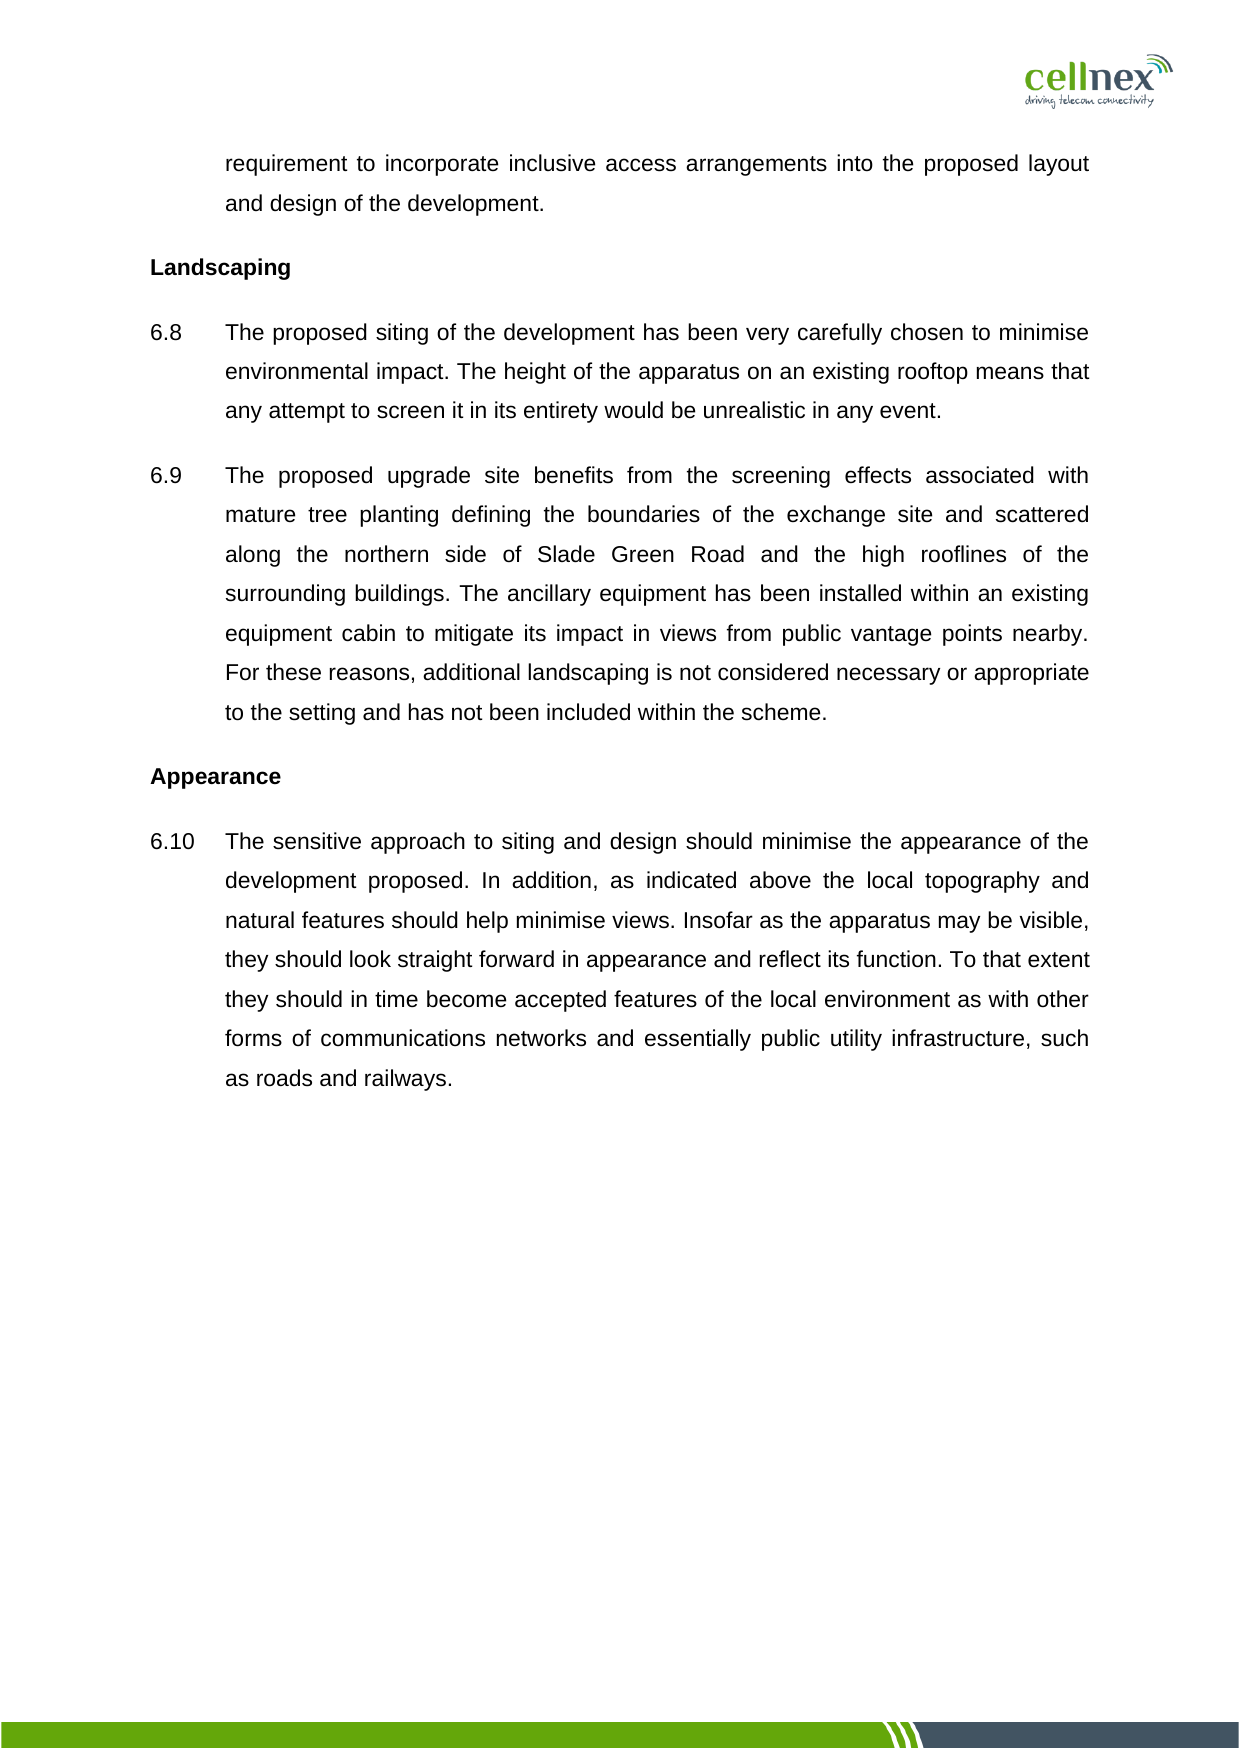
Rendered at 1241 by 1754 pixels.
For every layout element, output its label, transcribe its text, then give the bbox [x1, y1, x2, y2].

list The sensitive approach to siting and design should minimise the appearance of the development proposed. In addition, as indicated above the local topography and natural features should help minimise views. Insofar as the apparatus may be visible, they should look straight forward in appearance and reflect its function. To that extent they should in time become accepted features of the local environment as with other forms of communications networks and essentially public utility infrastructure, such as roads and railways. [150, 828, 1090, 1091]
list The proposed siting of the development has been very carefully chosen to minimise environmental impact. The height of the apparatus on an existing rooftop means that any attempt to screen it in its entirety would be unrealistic in any event. [150, 318, 1090, 424]
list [150, 150, 1090, 216]
text Appearance [150, 763, 1090, 789]
text Landscaping [150, 254, 1090, 280]
list The proposed upgrade site benefits from the screening effects associated with mature tree planting defining the boundaries of the exchange site and scattered along the northern side of Slade Green Road and the high rooflines of the surrounding buildings. The ancillary equipment has been installed within an existing equipment cabin to mitigate its impact in views from public vantage points nearby. For these reasons, additional landscaping is not considered necessary or appropriate to the setting and has not been included within the scheme. [150, 462, 1090, 725]
picture [1015, 48, 1175, 111]
